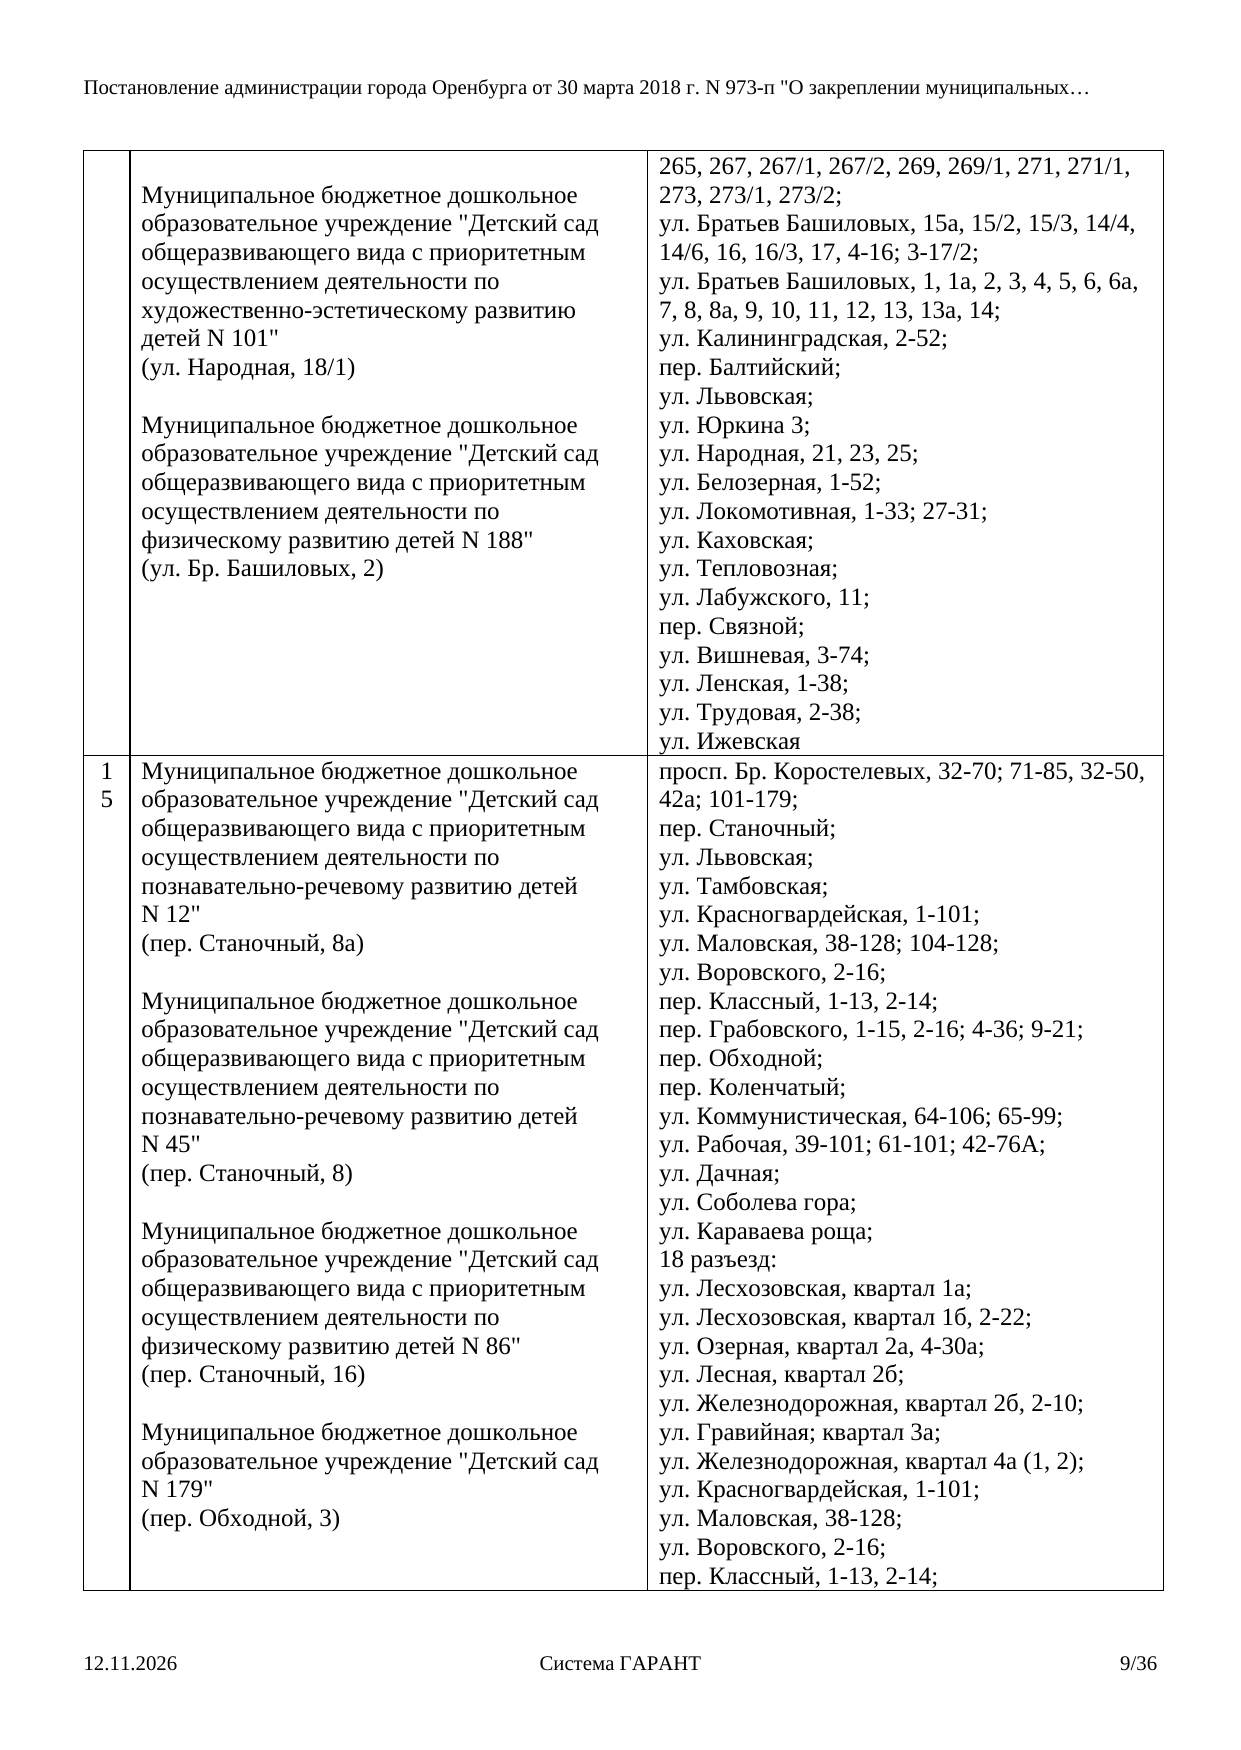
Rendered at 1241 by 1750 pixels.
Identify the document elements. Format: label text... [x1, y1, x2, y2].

table_cell 15 [84, 756, 129, 1589]
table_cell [648, 756, 1163, 1589]
table_cell 14 [84, 151, 129, 755]
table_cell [131, 756, 647, 1589]
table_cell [648, 151, 1163, 755]
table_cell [131, 151, 647, 755]
